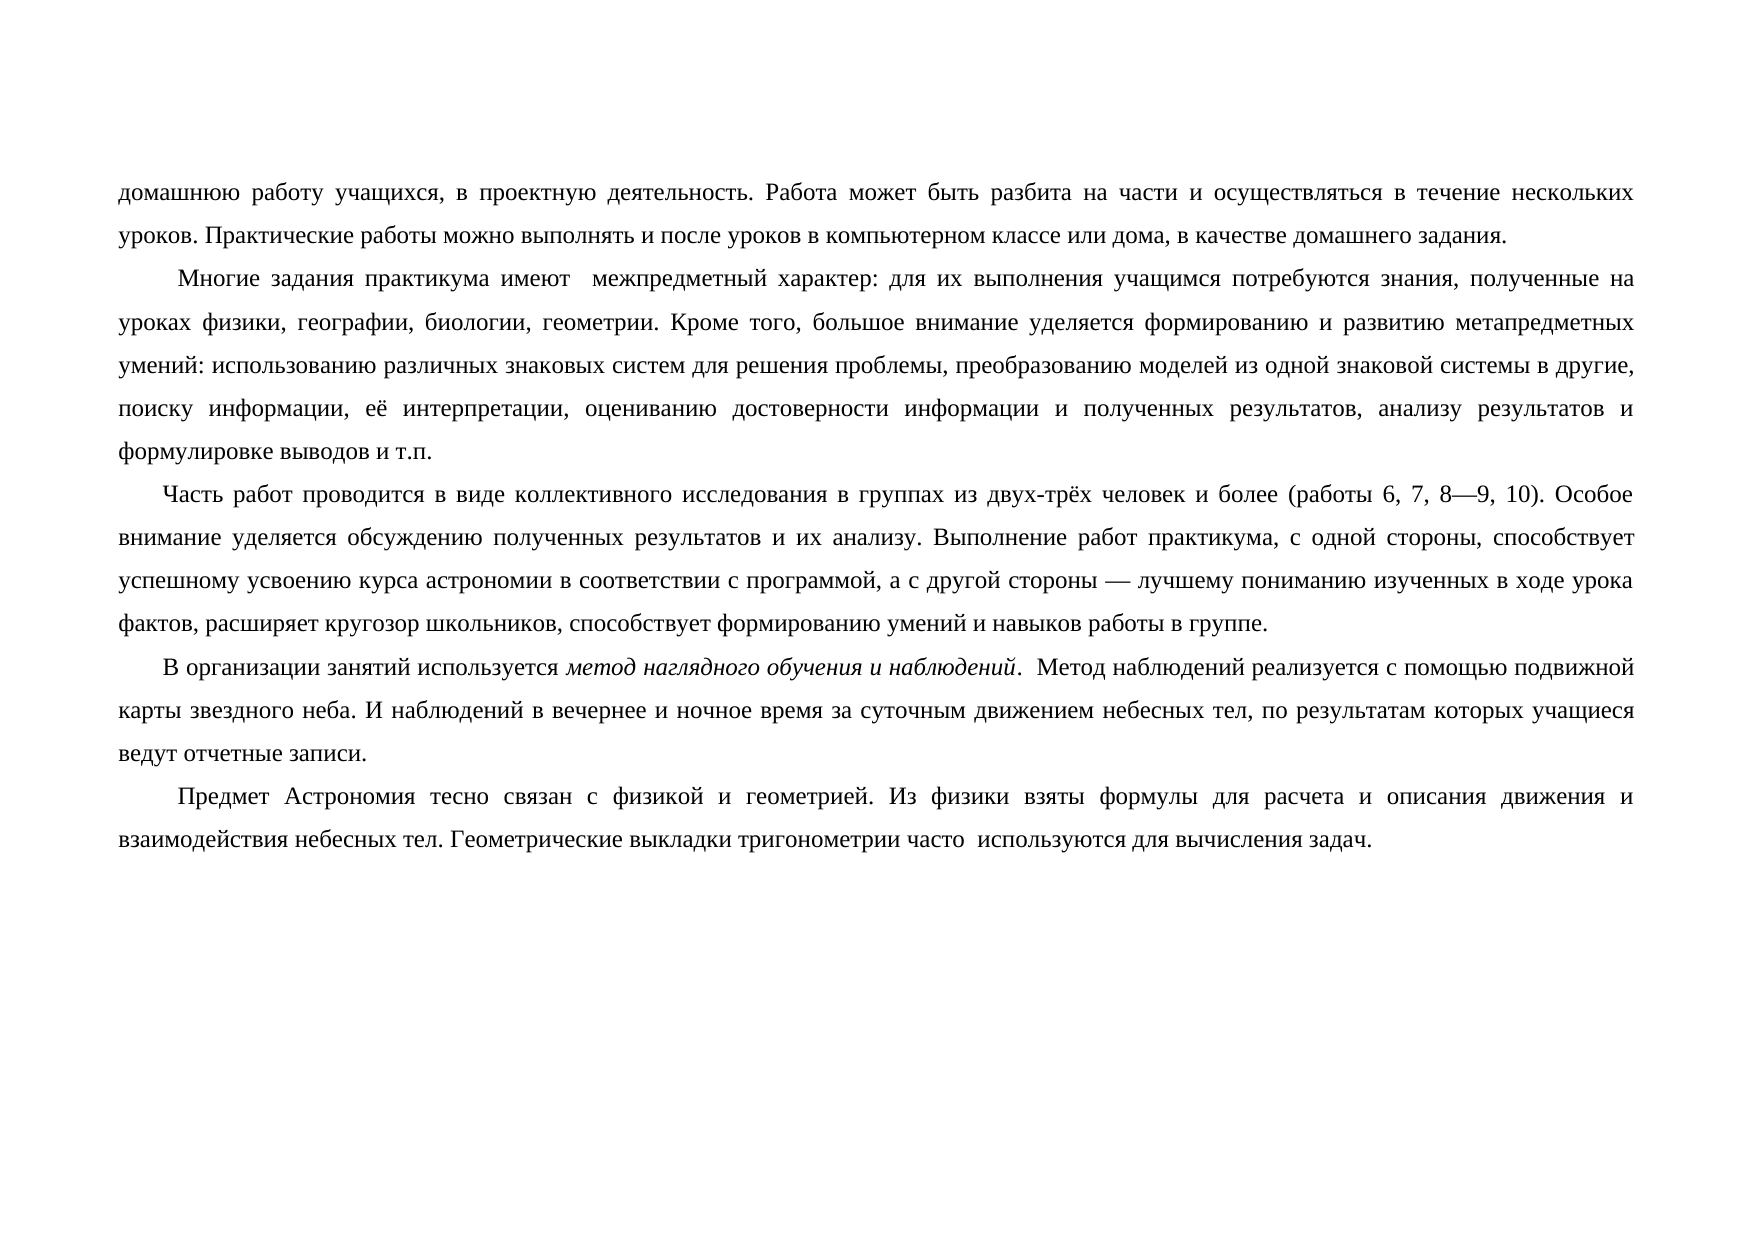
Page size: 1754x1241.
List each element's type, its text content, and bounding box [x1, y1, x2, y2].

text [118, 177, 1636, 249]
text В организации занятий используется метод наглядного обучения и наблюдений. Метод наблюдений реализуется с помощью подвижной карты звездного неба. И наблюдений в вечернее и ночное время за суточным движением небесных тел, по результатам которых учащиеся ведут отчетные записи. [118, 652, 1636, 767]
text Предмет Астрономия тесно связан с физикой и геометрией. Из физики взяты формулы для расчета и описания движения и взаимодействия небесных тел. Геометрические выкладки тригонометрии часто используются для вычисления задач. [118, 781, 1636, 853]
text Часть работ проводится в виде коллективного исследования в группах из двух-трёх человек и более (работы 6, 7, 8—9, 10). Особое внимание уделяется обсуждению полученных результатов и их анализу. Выполнение работ практикума, с одной стороны, способствует успешному усвоению курса астрономии в соответствии с программой, а с другой стороны — лучшему пониманию изученных в ходе урока фактов, расширяет кругозор школьников, способствует формированию умений и навыков работы в группе. [118, 479, 1636, 637]
text Многие задания практикума имеют межпредметный характер: для их выполнения учащимся потребуются знания, полученные на уроках физики, географии, биологии, геометрии. Кроме того, большое внимание уделяется формированию и развитию метапредметных умений: использованию различных знаковых систем для решения проблемы, преобразованию моделей из одной знаковой системы в другие, поиску информации, её интерпретации, оцениванию достоверности информации и полученных результатов, анализу результатов и формулировке выводов и т.п. [118, 263, 1636, 465]
